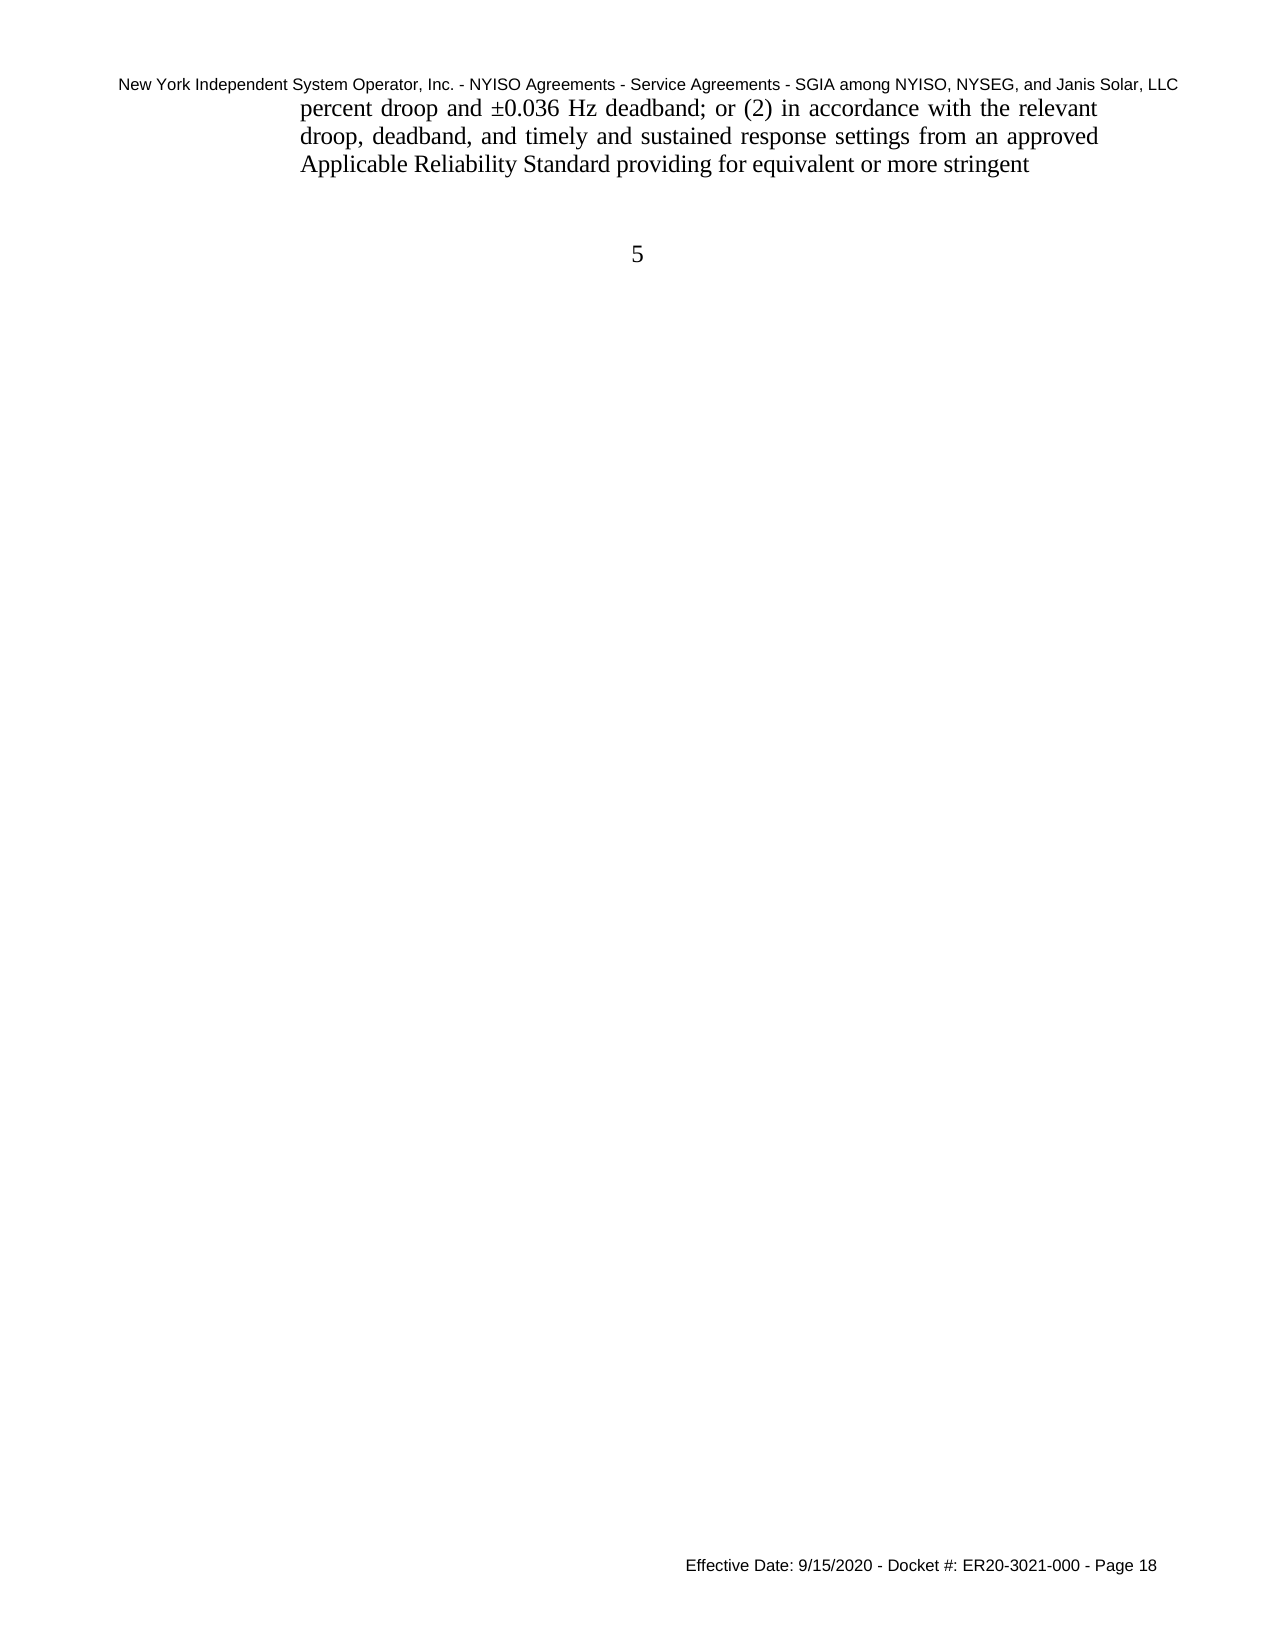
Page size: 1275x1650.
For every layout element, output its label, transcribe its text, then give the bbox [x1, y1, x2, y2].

text 5 [631, 239, 1275, 268]
text percent droop and ±0.036 Hz deadband; or (2) in accordance with the relevant droop, deadband, and timely and sustained response settings from an approved Applicable Reliability Standard providing for equivalent or more stringent [300, 94, 1107, 178]
